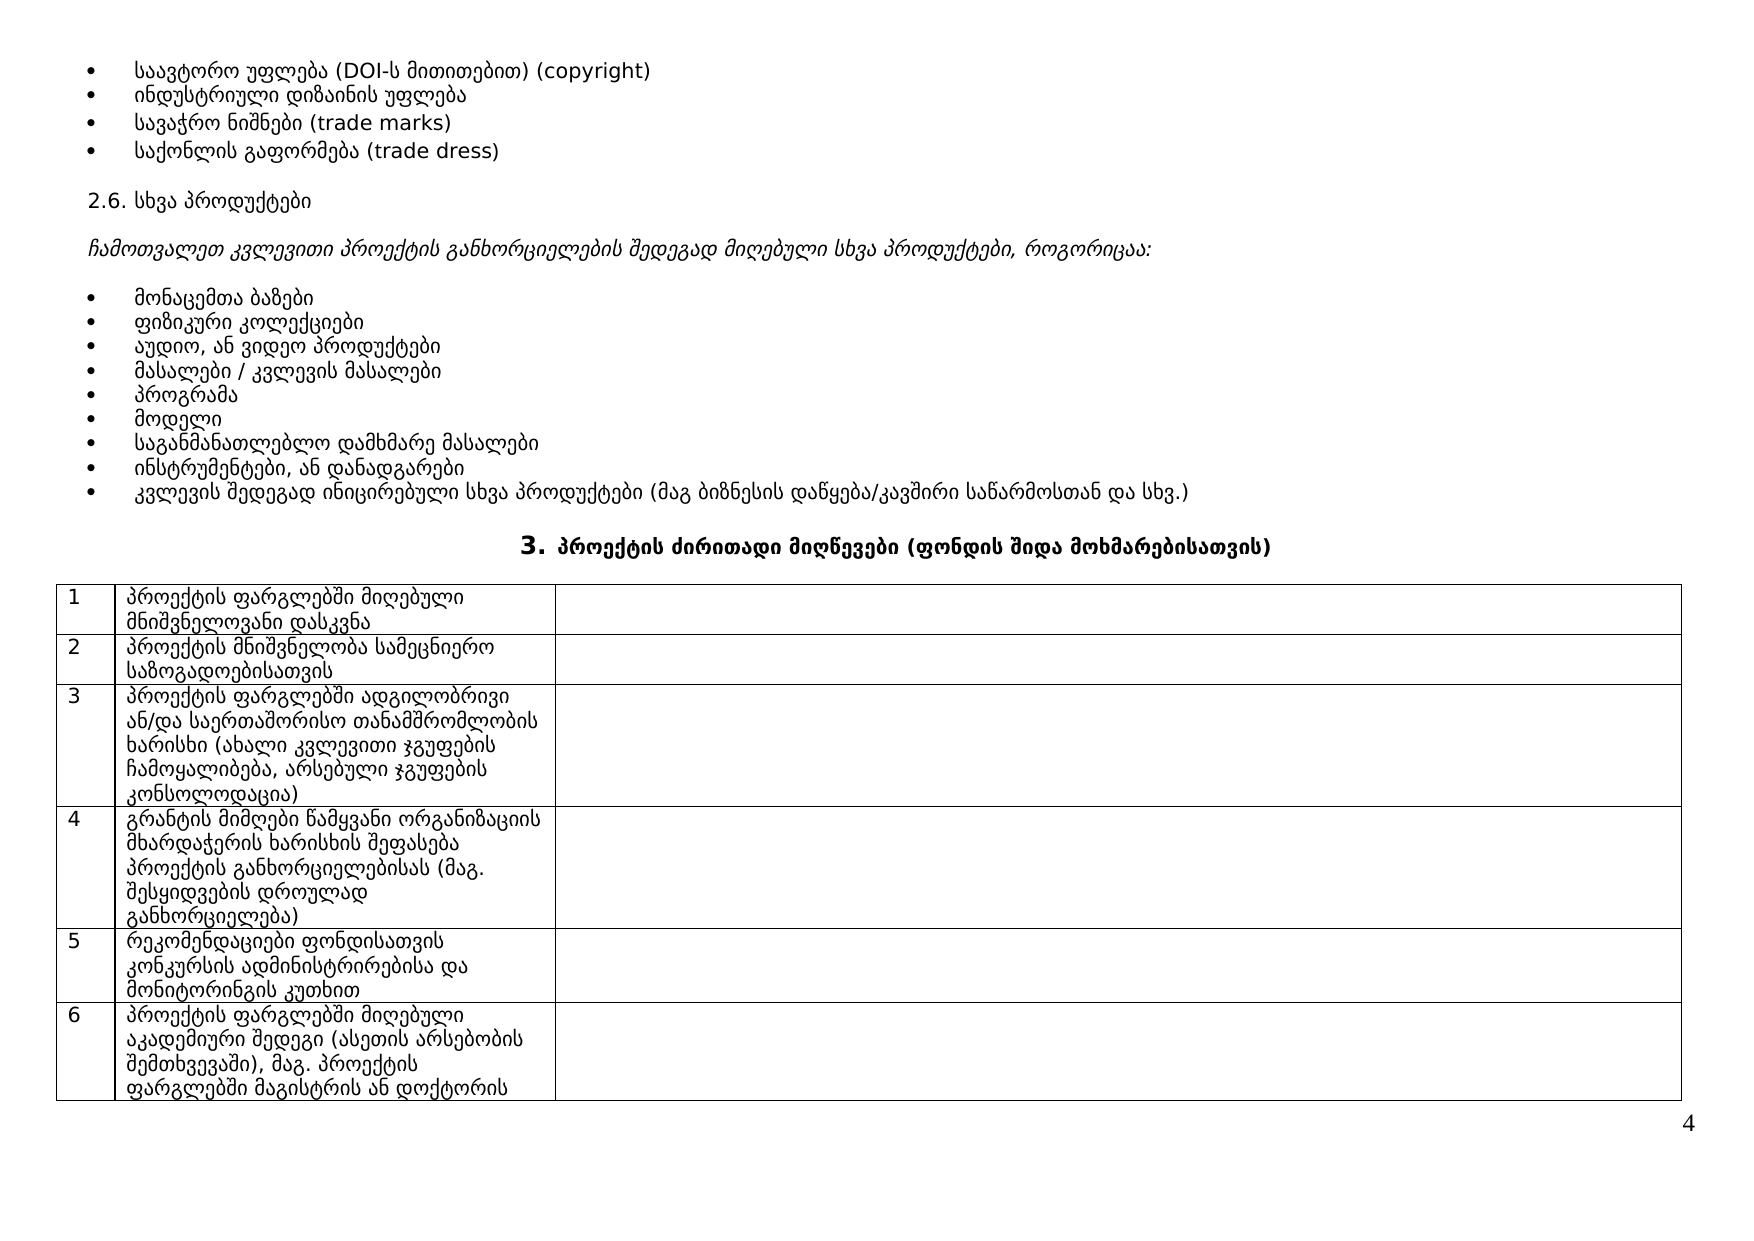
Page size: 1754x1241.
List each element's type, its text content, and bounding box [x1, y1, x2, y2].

table_cell 6 [57, 1003, 114, 1100]
list აუდიო, ან ვიდეო პროდუქტები [59, 334, 1695, 359]
table_cell 4 [57, 807, 114, 928]
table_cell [116, 1003, 555, 1100]
list ინდუსტრიული დიზაინის უფლება [59, 83, 1695, 108]
table_cell 2 [57, 635, 114, 683]
table_header 1 [57, 585, 114, 634]
list საგანმანათლებლო დამხმარე მასალები [59, 431, 1695, 456]
text ჩამოთვალეთ კვლევითი პროექტის განხორციელების შედეგად მიღებული სხვა პროდუქტები, როგორიცაა: [59, 237, 1695, 262]
table_cell [556, 635, 1681, 683]
table_header [556, 585, 1681, 634]
list მონაცემთა ბაზები [59, 286, 1695, 310]
table_cell 3 [57, 685, 114, 806]
table_cell 5 [57, 929, 114, 1002]
list ფიზიკური კოლექციები [59, 310, 1695, 334]
table_cell [556, 685, 1681, 806]
table_header პროექტის ფარგლებში მიღებული მნიშვნელოვანი დასკვნა [116, 585, 555, 634]
list კვლევის შედეგად ინიცირებული სხვა პროდუქტები (მაგ ბიზნესის დაწყება/კავშირი საწარმოსთან და სხვ.) [59, 480, 1695, 504]
list საქონლის გაფორმება (trade dress) [59, 136, 1695, 164]
list საავტორო უფლება (DOI-ს მითითებით) (copyright) [59, 59, 1695, 83]
list სავაჭრო ნიშნები (trade marks) [59, 108, 1695, 136]
list პროგრამა [59, 383, 1695, 407]
table_cell პროექტის ფარგლებში ადგილობრივი ან/და საერთაშორისო თანამშრომლობის ხარისხი (ახალი კვლევითი ჯგუფების ჩამოყალიბება, არსებული ჯგუფების კონსოლოდაცია) [116, 685, 555, 806]
table_cell [556, 929, 1681, 1002]
table_cell პროექტის მნიშვნელობა სამეცნიერო საზოგადოებისათვის [116, 635, 555, 683]
table_cell [556, 807, 1681, 928]
table_cell გრანტის მიმღები წამყვანი ორგანიზაციის მხარდაჭერის ხარისხის შეფასება პროექტის განხორციელებისას (მაგ. შესყიდვების დროულად განხორციელება) [116, 807, 555, 928]
table_cell რეკომენდაციები ფონდისათვის კონკურსის ადმინისტრირებისა და მონიტორინგის კუთხით [116, 929, 555, 1002]
list სხვა პროდუქტები [59, 189, 1695, 213]
list ინსტრუმენტები, ან დანადგარები [59, 456, 1695, 480]
list მოდელი [59, 407, 1695, 431]
table_cell [556, 1003, 1681, 1100]
list პროექტის ძირითადი მიღწევები (ფონდის შიდა მოხმარებისათვის) [97, 531, 1695, 560]
list მასალები / კვლევის მასალები [59, 359, 1695, 383]
